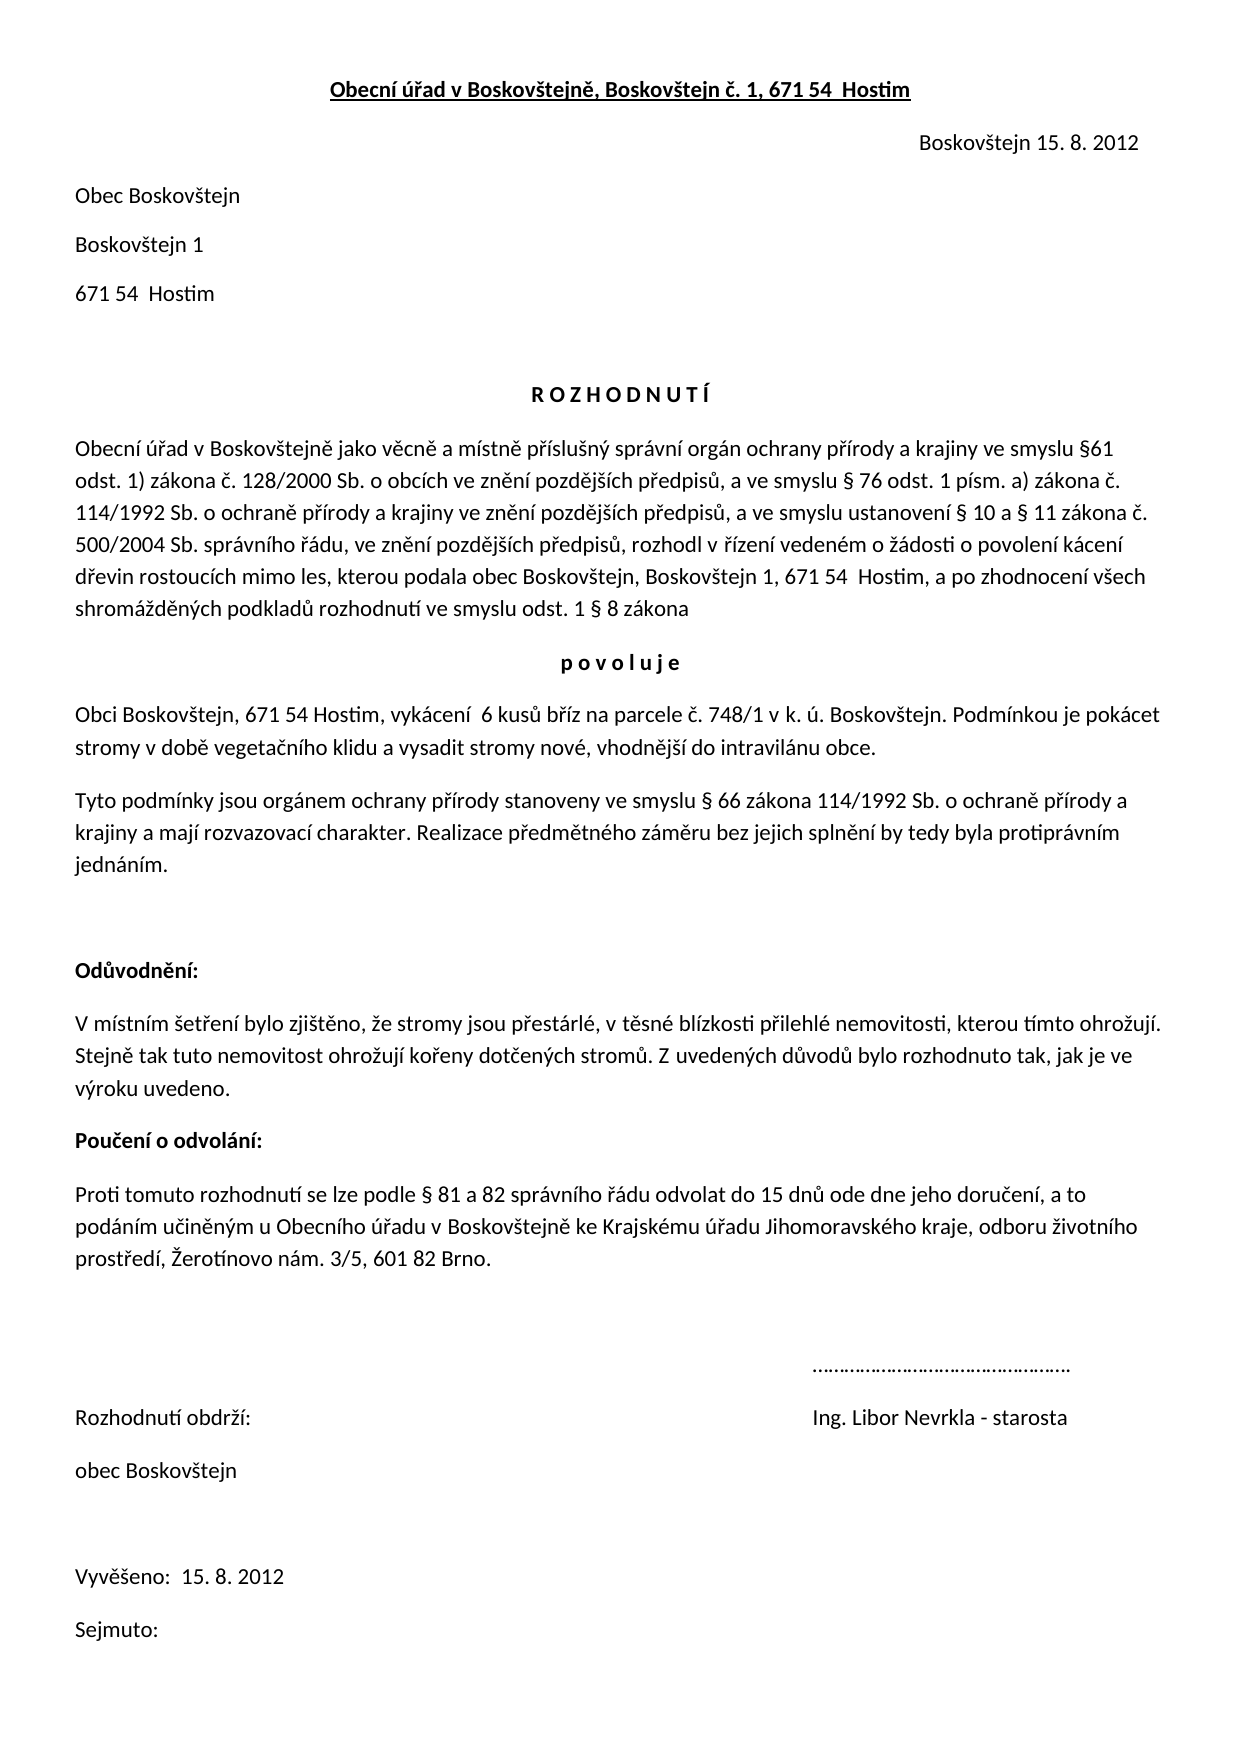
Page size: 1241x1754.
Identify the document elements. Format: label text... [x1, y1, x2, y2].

text obec Boskovštejn [75, 1456, 1165, 1484]
text Obecní úřad v Boskovštejně, Boskovštejn č. 1, 671 54 Hostim [75, 75, 1165, 103]
text Obci Boskovštejn, 671 54 Hostim, vykácení 6 kusů bříz na parcele č. 748/1 v k. ú. Boskovštejn. Podmínkou je pokácet stromy v době vegetačního klidu a vysadit stromy nové, vhodnější do intravilánu obce. [75, 701, 1165, 761]
text 671 54 Hostim [75, 279, 1165, 307]
text R O Z H O D N U T Í [75, 381, 1165, 409]
text Boskovštejn 1 [75, 230, 1165, 258]
text Rozhodnutí obdrží: Ing. Libor Nevrkla - starosta [75, 1403, 1165, 1431]
text V místním šetření bylo zjištěno, že stromy jsou přestárlé, v těsné blízkosti přilehlé nemovitosti, kterou tímto ohrožují. Stejně tak tuto nemovitost ohrožují kořeny dotčených stromů. Z uvedených důvodů bylo rozhodnuto tak, jak je ve výroku uvedeno. [75, 1009, 1165, 1102]
text …………………………………………. [75, 1350, 1165, 1378]
text Boskovštejn 15. 8. 2012 [75, 128, 1165, 156]
text Vyvěšeno: 15. 8. 2012 [75, 1562, 1165, 1590]
text Obec Boskovštejn [75, 181, 1165, 209]
text p o v o l u j e [75, 648, 1165, 676]
text Poučení o odvolání: [75, 1127, 1165, 1155]
text Sejmuto: [75, 1615, 1165, 1643]
text Tyto podmínky jsou orgánem ochrany přírody stanoveny ve smyslu § 66 zákona 114/1992 Sb. o ochraně přírody a krajiny a mají rozvazovací charakter. Realizace předmětného záměru bez jejich splnění by tedy byla protiprávním jednáním. [75, 786, 1165, 878]
text Odůvodnění: [75, 956, 1165, 984]
text Obecní úřad v Boskovštejně jako věcně a místně příslušný správní orgán ochrany přírody a krajiny ve smyslu §61 odst. 1) zákona č. 128/2000 Sb. o obcích ve znění pozdějších předpisů, a ve smyslu § 76 odst. 1 písm. a) zákona č. 114/1992 Sb. o ochraně přírody a krajiny ve znění pozdějších předpisů, a ve smyslu ustanovení § 10 a § 11 zákona č. 500/2004 Sb. správního řádu, ve znění pozdějších předpisů, rozhodl v řízení vedeném o žádosti o povolení kácení dřevin rostoucích mimo les, kterou podala obec Boskovštejn, Boskovštejn 1, 671 54 Hostim, a po zhodnocení všech shromážděných podkladů rozhodnutí ve smyslu odst. 1 § 8 zákona [75, 434, 1165, 623]
text Proti tomuto rozhodnutí se lze podle § 81 a 82 správního řádu odvolat do 15 dnů ode dne jeho doručení, a to podáním učiněným u Obecního úřadu v Boskovštejně ke Krajskému úřadu Jihomoravského kraje, odboru životního prostředí, Žerotínovo nám. 3/5, 601 82 Brno. [75, 1180, 1165, 1272]
